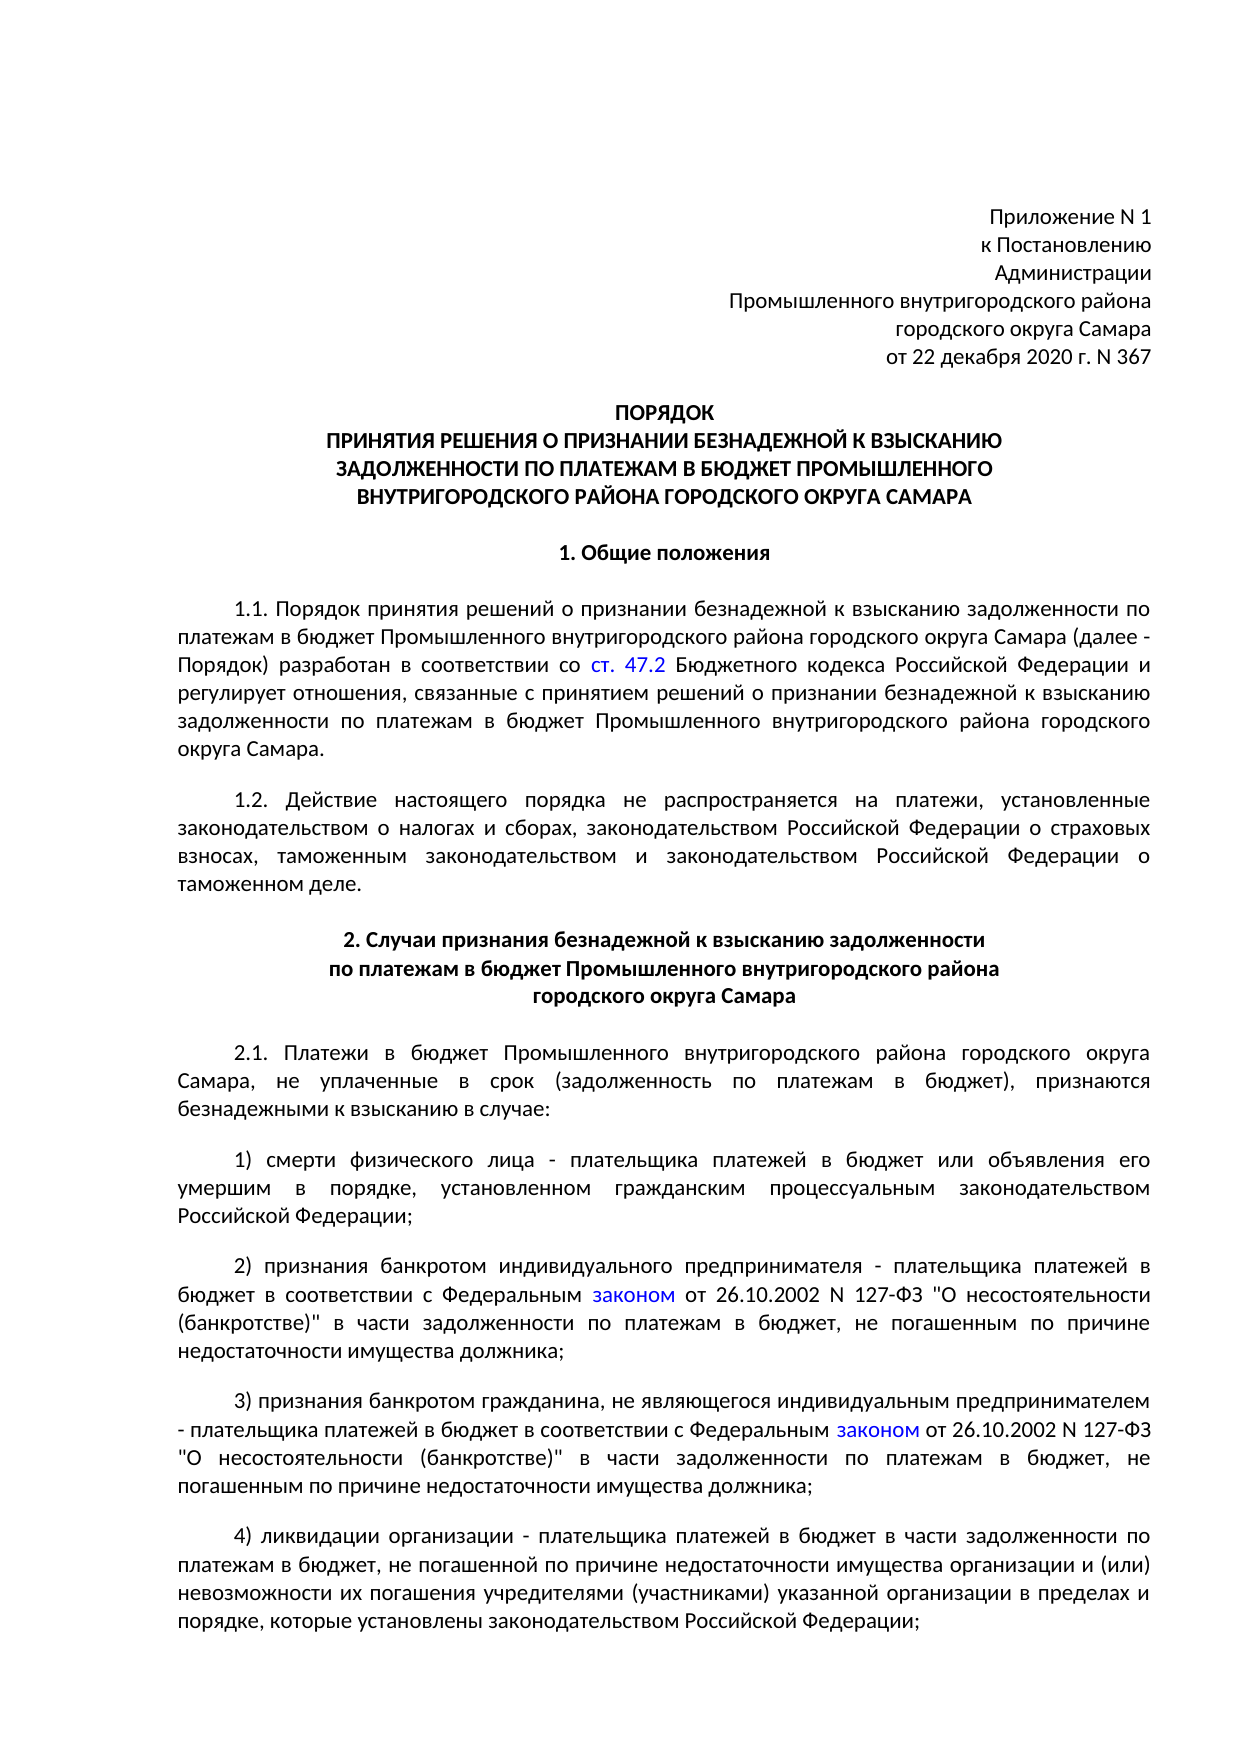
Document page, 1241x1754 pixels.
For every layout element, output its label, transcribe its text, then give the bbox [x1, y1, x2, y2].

title ПОРЯДОК [177, 398, 1152, 426]
text Промышленного внутригородского района [177, 286, 1152, 314]
text от 22 декабря 2020 г. N 367 [177, 342, 1152, 370]
title ВНУТРИГОРОДСКОГО РАЙОНА ГОРОДСКОГО ОКРУГА САМАРА [177, 482, 1152, 510]
text Администрации [177, 258, 1152, 286]
text 1.1. Порядок принятия решений о признании безнадежной к взысканию задолженности по платежам в бюджет Промышленного внутригородского района городского округа Самара (далее - Порядок) разработан в соответствии со ст. 47.2 Бюджетного кодекса Российской Федерации и регулирует отношения, связанные с принятием решений о признании безнадежной к взысканию задолженности по платежам в бюджет Промышленного внутригородского района городского округа Самара. [177, 594, 1152, 763]
text городского округа Самара [177, 314, 1152, 342]
text 2.1. Платежи в бюджет Промышленного внутригородского района городского округа Самара, не уплаченные в срок (задолженность по платежам в бюджет), признаются безнадежными к взысканию в случае: [177, 1038, 1152, 1122]
text Приложение N 1 [177, 202, 1152, 230]
text 1.2. Действие настоящего порядка не распространяется на платежи, установленные законодательством о налогах и сборах, законодательством Российской Федерации о страховых взносах, таможенным законодательством и законодательством Российской Федерации о таможенном деле. [177, 786, 1152, 898]
text 4) ликвидации организации - плательщика платежей в бюджет в части задолженности по платежам в бюджет, не погашенной по причине недостаточности имущества организации и (или) невозможности их погашения учредителями (участниками) указанной организации в пределах и порядке, которые установлены законодательством Российской Федерации; [177, 1522, 1152, 1634]
title по платежам в бюджет Промышленного внутригородского района [177, 954, 1152, 982]
text 3) признания банкротом гражданина, не являющегося индивидуальным предпринимателем - плательщика платежей в бюджет в соответствии с Федеральным законом от 26.10.2002 N 127-ФЗ "О несостоятельности (банкротстве)" в части задолженности по платежам в бюджет, не погашенным по причине недостаточности имущества должника; [177, 1387, 1152, 1499]
title ЗАДОЛЖЕННОСТИ ПО ПЛАТЕЖАМ В БЮДЖЕТ ПРОМЫШЛЕННОГО [177, 454, 1152, 482]
title ПРИНЯТИЯ РЕШЕНИЯ О ПРИЗНАНИИ БЕЗНАДЕЖНОЙ К ВЗЫСКАНИЮ [177, 426, 1152, 454]
text 1) смерти физического лица - плательщика платежей в бюджет или объявления его умершим в порядке, установленном гражданским процессуальным законодательством Российской Федерации; [177, 1145, 1152, 1229]
title 1. Общие положения [177, 538, 1152, 566]
title городского округа Самара [177, 982, 1152, 1010]
title 2. Случаи признания безнадежной к взысканию задолженности [177, 926, 1152, 954]
text 2) признания банкротом индивидуального предпринимателя - плательщика платежей в бюджет в соответствии с Федеральным законом от 26.10.2002 N 127-ФЗ "О несостоятельности (банкротстве)" в части задолженности по платежам в бюджет, не погашенным по причине недостаточности имущества должника; [177, 1252, 1152, 1364]
text к Постановлению [177, 230, 1152, 258]
